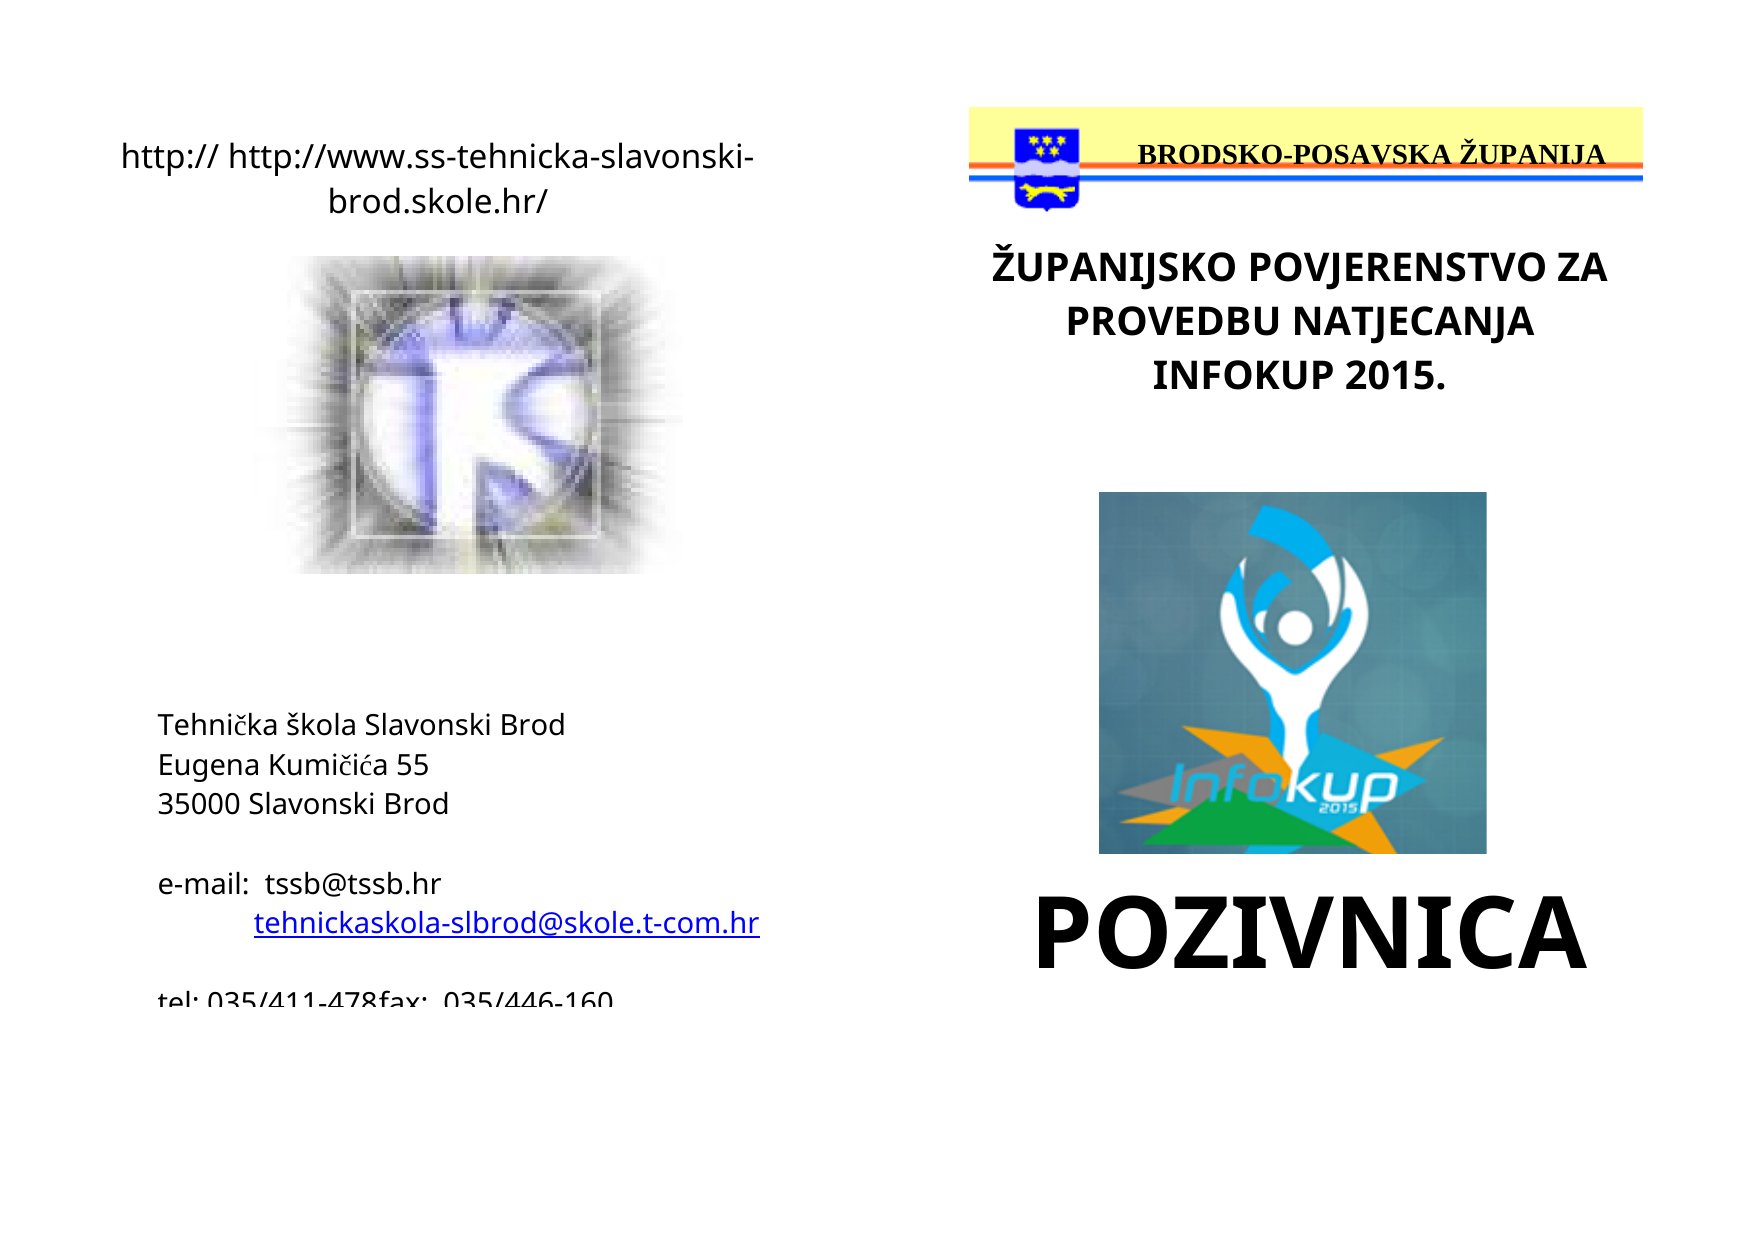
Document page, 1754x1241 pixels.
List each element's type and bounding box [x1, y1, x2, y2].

picture [969, 107, 1643, 228]
picture [1099, 492, 1487, 854]
picture [253, 256, 683, 574]
